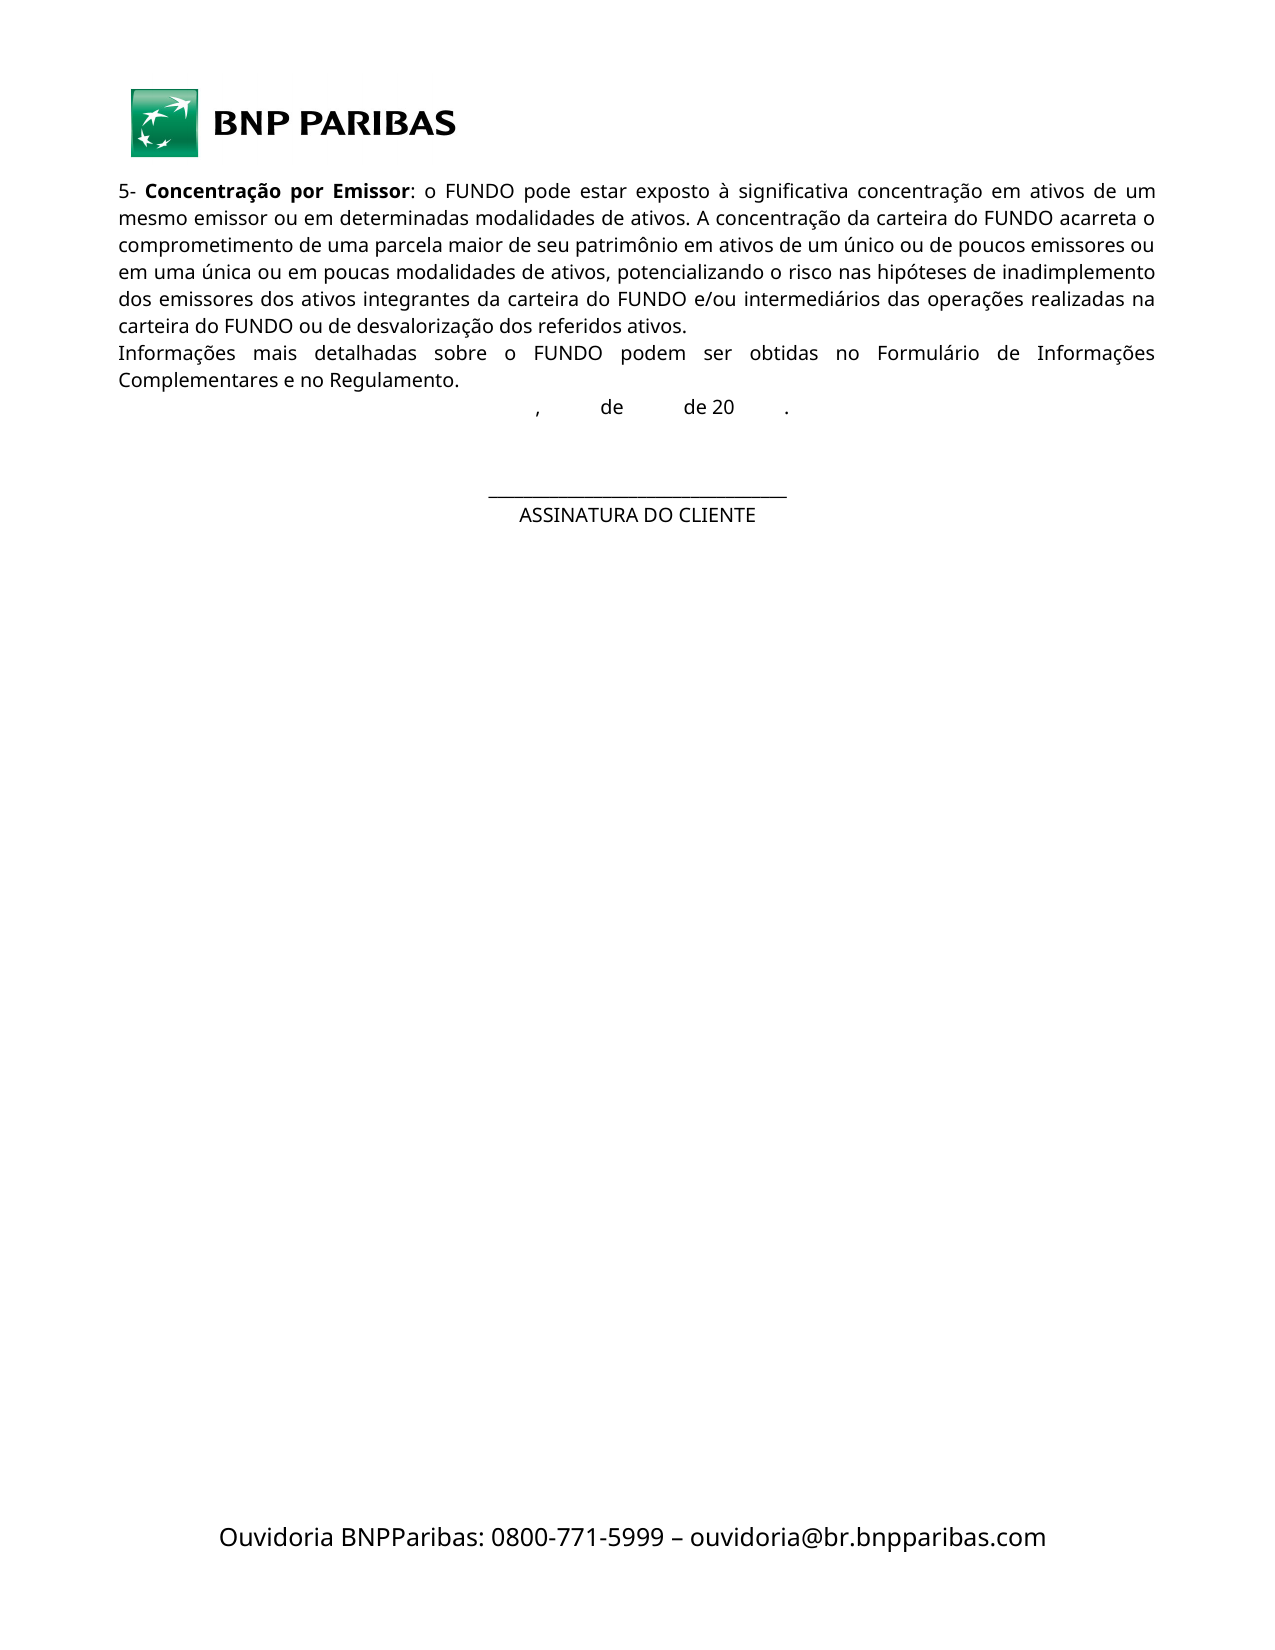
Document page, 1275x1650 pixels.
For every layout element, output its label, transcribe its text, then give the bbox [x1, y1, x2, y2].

list Informações mais detalhadas sobre o FUNDO podem ser obtidas no Formulário de Informações Complementares e no Regulamento. [118, 339, 1157, 393]
text __________________________________ [118, 474, 1157, 501]
text ASSINATURA DO CLIENTE [118, 501, 1157, 528]
text , de de 20 . [118, 393, 1157, 420]
list 5- Concentração por Emissor: o FUNDO pode estar exposto à significativa concentração em ativos de um mesmo emissor ou em determinadas modalidades de ativos. A concentração da carteira do FUNDO acarreta o comprometimento de uma parcela maior de seu patrimônio em ativos de um único ou de poucos emissores ou em uma única ou em poucas modalidades de ativos, potencializando o risco nas hipóteses de inadimplemento dos emissores dos ativos integrantes da carteira do FUNDO e/ou intermediários das operações realizadas na carteira do FUNDO ou de desvalorização dos referidos ativos. [118, 177, 1157, 339]
